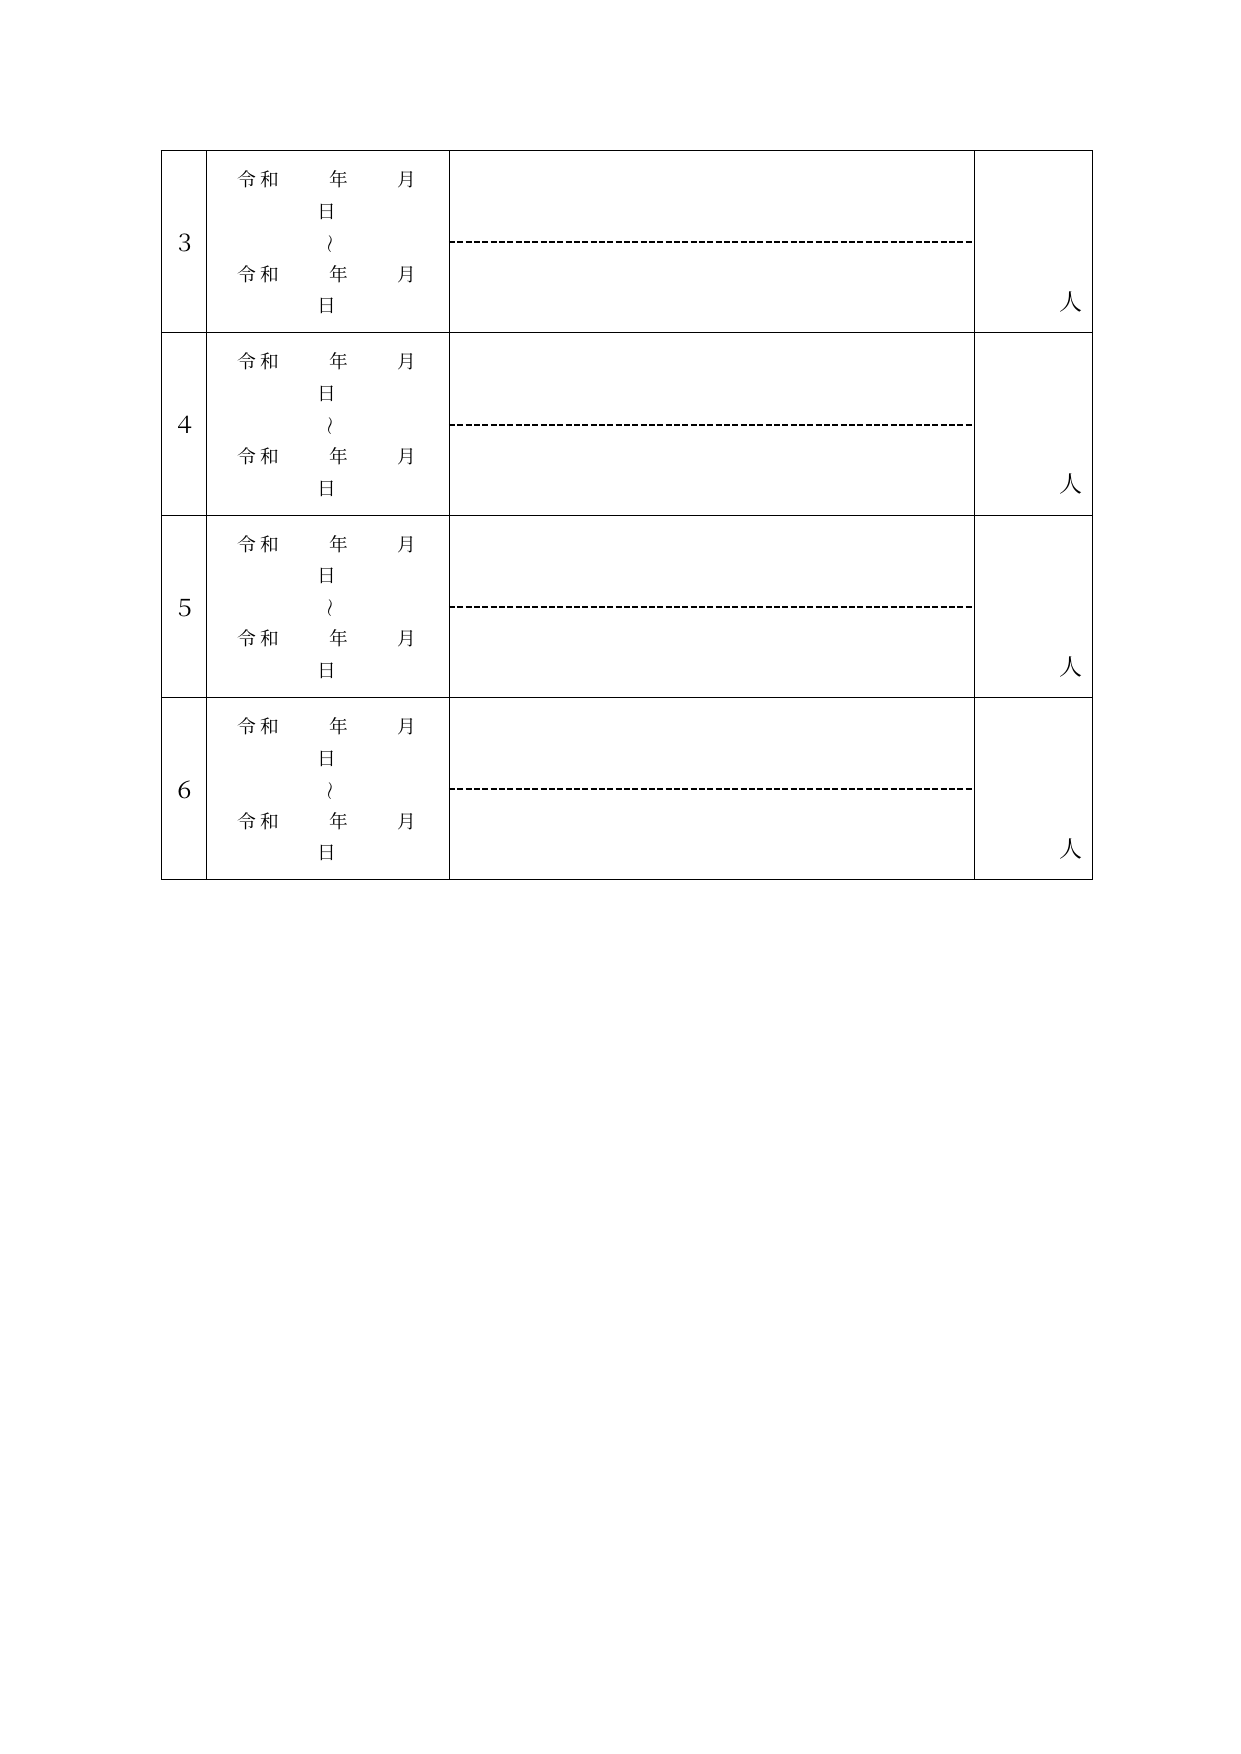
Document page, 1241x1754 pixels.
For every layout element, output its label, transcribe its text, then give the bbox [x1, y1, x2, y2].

table_cell [450, 151, 974, 241]
table_cell [450, 333, 974, 423]
table_cell ６ [162, 698, 206, 879]
table_cell ４ [162, 333, 206, 514]
table_cell 令和 年 月 日 ～ 令和 年 月 日 [207, 516, 449, 697]
table_cell 令和 年 月 日 ～ 令和 年 月 日 [207, 151, 449, 332]
table_cell 人 [975, 333, 1092, 514]
table_cell [450, 241, 974, 332]
table_cell 人 [975, 516, 1092, 697]
table_cell [450, 788, 974, 879]
table_cell [450, 516, 974, 606]
table_cell ３ [162, 151, 206, 332]
table_cell 令和 年 月 日 ～ 令和 年 月 日 [207, 698, 449, 879]
table_cell [450, 424, 974, 514]
table_cell 令和 年 月 日 ～ 令和 年 月 日 [207, 333, 449, 514]
table_cell ５ [162, 516, 206, 697]
table_cell 人 [975, 151, 1092, 332]
table_cell 人 [975, 698, 1092, 879]
table_cell [450, 698, 974, 788]
table_cell [450, 606, 974, 697]
